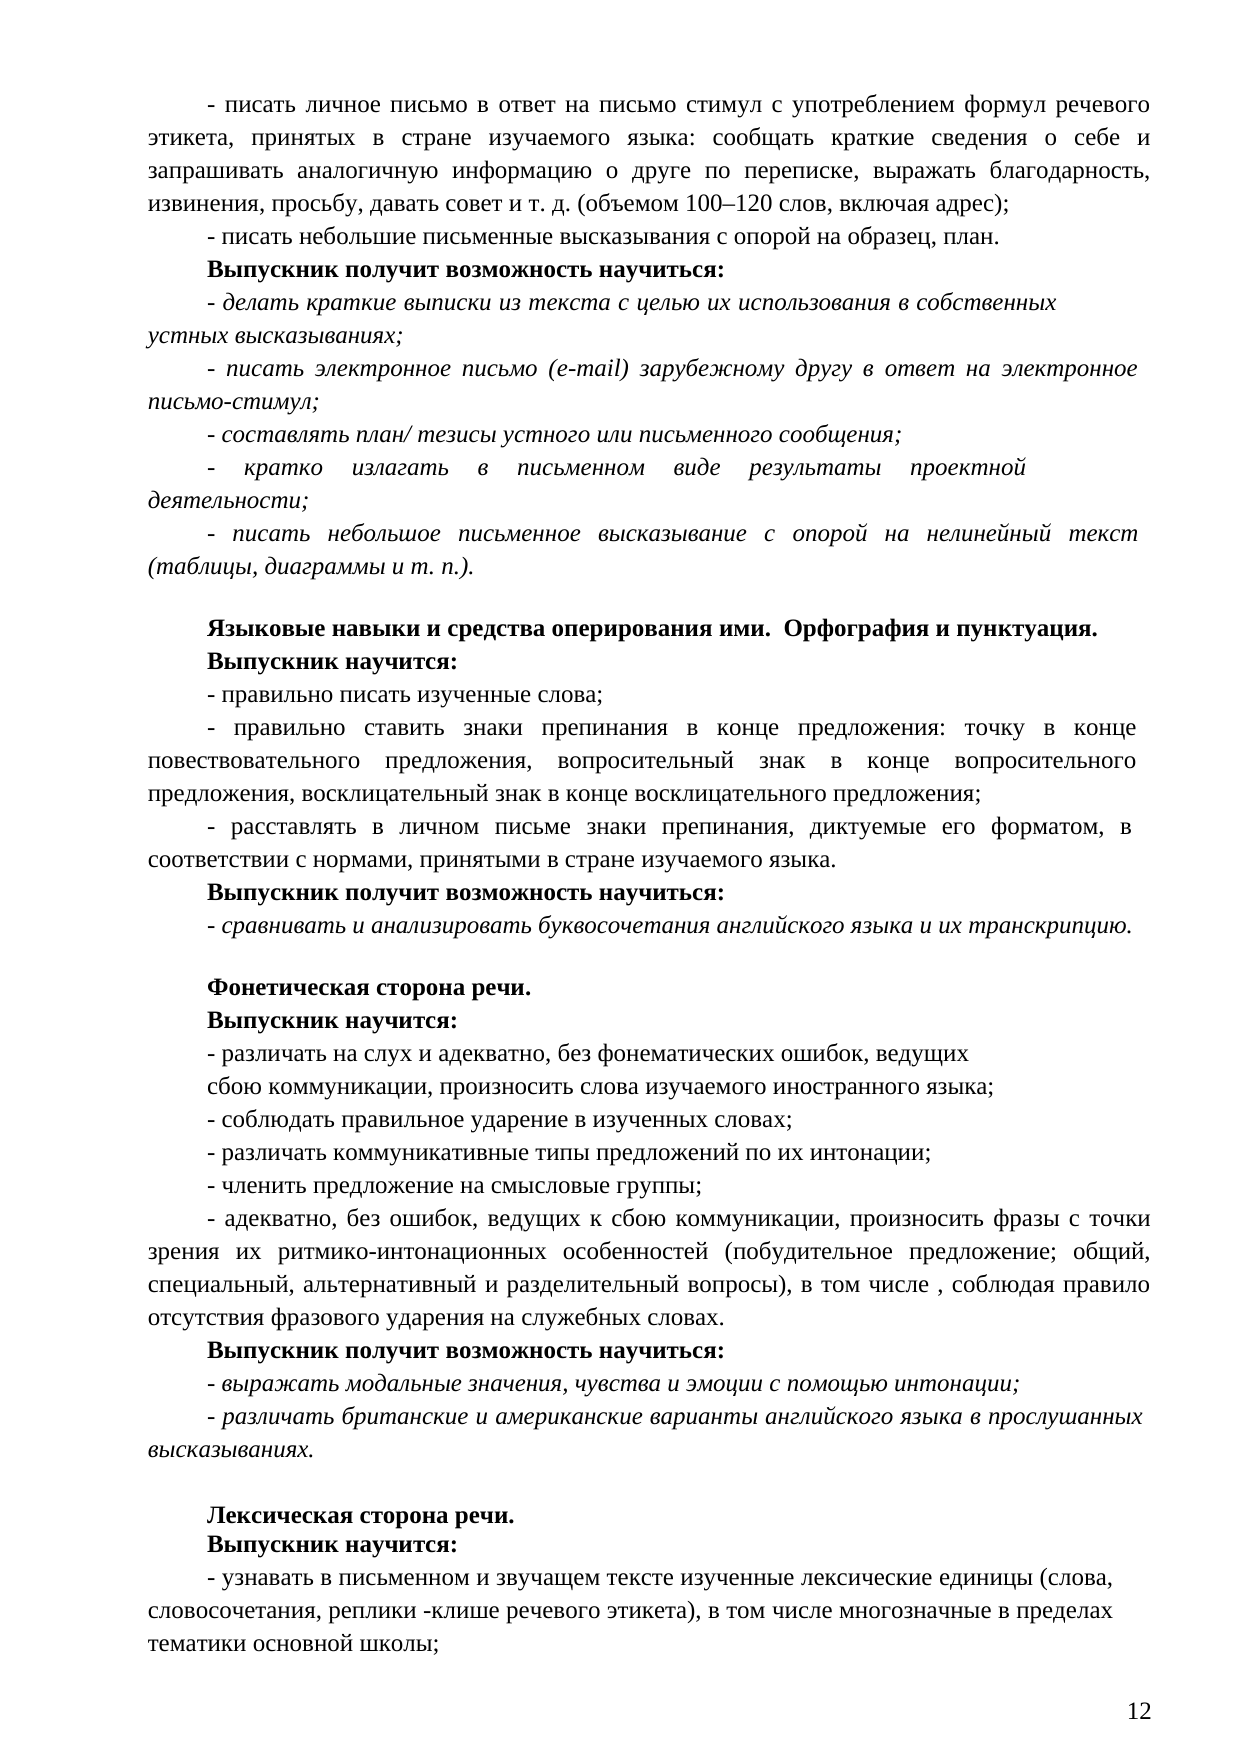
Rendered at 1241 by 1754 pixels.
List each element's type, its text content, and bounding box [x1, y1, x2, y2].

text - делать краткие выписки из текста с целью их использования в собственных устных высказываниях; [148, 287, 1058, 348]
text Языковые навыки и средства оперирования ими. Орфография и пунктуация. [148, 613, 1152, 641]
text Выпускник научится: [148, 1529, 1152, 1558]
text - членить предложение на смысловые группы; [148, 1170, 1152, 1199]
text - писать личное письмо в ответ на письмо стимул с употреблением формул речевого этикета, принятых в стране изучаемого языка: сообщать краткие сведения о себе и запрашивать аналогичную информацию о друге по переписке, выражать благодарность, извинения, просьбу, давать совет и т. д. (объемом 100–120 слов, включая адрес); [148, 89, 1152, 216]
text Фонетическая сторона речи. [148, 972, 1152, 1001]
text - кратко излагать в письменном виде результаты проектной деятельности; [148, 452, 1027, 514]
text - различать коммуникативные типы предложений по их интонации; [148, 1137, 1152, 1166]
text - писать небольшие письменные высказывания с опорой на образец, план. [148, 221, 1152, 249]
text - выражать модальные значения, чувства и эмоции с помощью интонации; [148, 1368, 1043, 1397]
text - различать на слух и адекватно, без фонематических ошибок, ведущих [148, 1038, 1152, 1067]
text - правильно писать изученные слова; [148, 679, 1152, 707]
text - писать небольшое письменное высказывание с опорой на нелинейный текст (таблицы, диаграммы и т. п.). [148, 518, 1139, 580]
text - составлять план/ тезисы устного или письменного сообщения; [148, 419, 1152, 448]
text Выпускник получит возможность научиться: [148, 877, 1152, 906]
text - сравнивать и анализировать буквосочетания английского языка и их транскрипцию. [148, 910, 1137, 939]
text сбою коммуникации, произносить слова изучаемого иностранного языка; [148, 1071, 1152, 1100]
text Выпускник получит возможность научиться: [148, 254, 1152, 282]
text - различать британские и американские варианты английского языка в прослушанных высказываниях. [148, 1401, 1143, 1463]
text - расставлять в личном письме знаки препинания, диктуемые его форматом, в соответствии с нормами, принятыми в стране изучаемого языка. [148, 811, 1133, 873]
text - соблюдать правильное ударение в изученных словах; [148, 1104, 1152, 1133]
text - узнавать в письменном и звучащем тексте изученные лексические единицы (слова, словосочетания, реплики -клише речевого этикета), в том числе многозначные в пределах тематики основной школы; [148, 1562, 1114, 1657]
text - писать электронное письмо (e-mail) зарубежному другу в ответ на электронное письмо-стимул; [148, 353, 1139, 414]
text Лексическая сторона речи. [148, 1500, 1152, 1529]
text Выпускник научится: [148, 646, 893, 674]
text - правильно ставить знаки препинания в конце предложения: точку в конце повествовательного предложения, вопросительный знак в конце вопросительного предложения, восклицательный знак в конце восклицательного предложения; [148, 712, 1137, 807]
text Выпускник получит возможность научиться: [148, 1335, 1152, 1364]
text - адекватно, без ошибок, ведущих к сбою коммуникации, произносить фразы с точки зрения их ритмико-интонационных особенностей (побудительное предложение; общий, специальный, альтернативный и разделительный вопросы), в том числе , соблюдая правило отсутствия фразового ударения на служебных словах. [148, 1203, 1152, 1331]
text Выпускник научится: [148, 1005, 1152, 1034]
